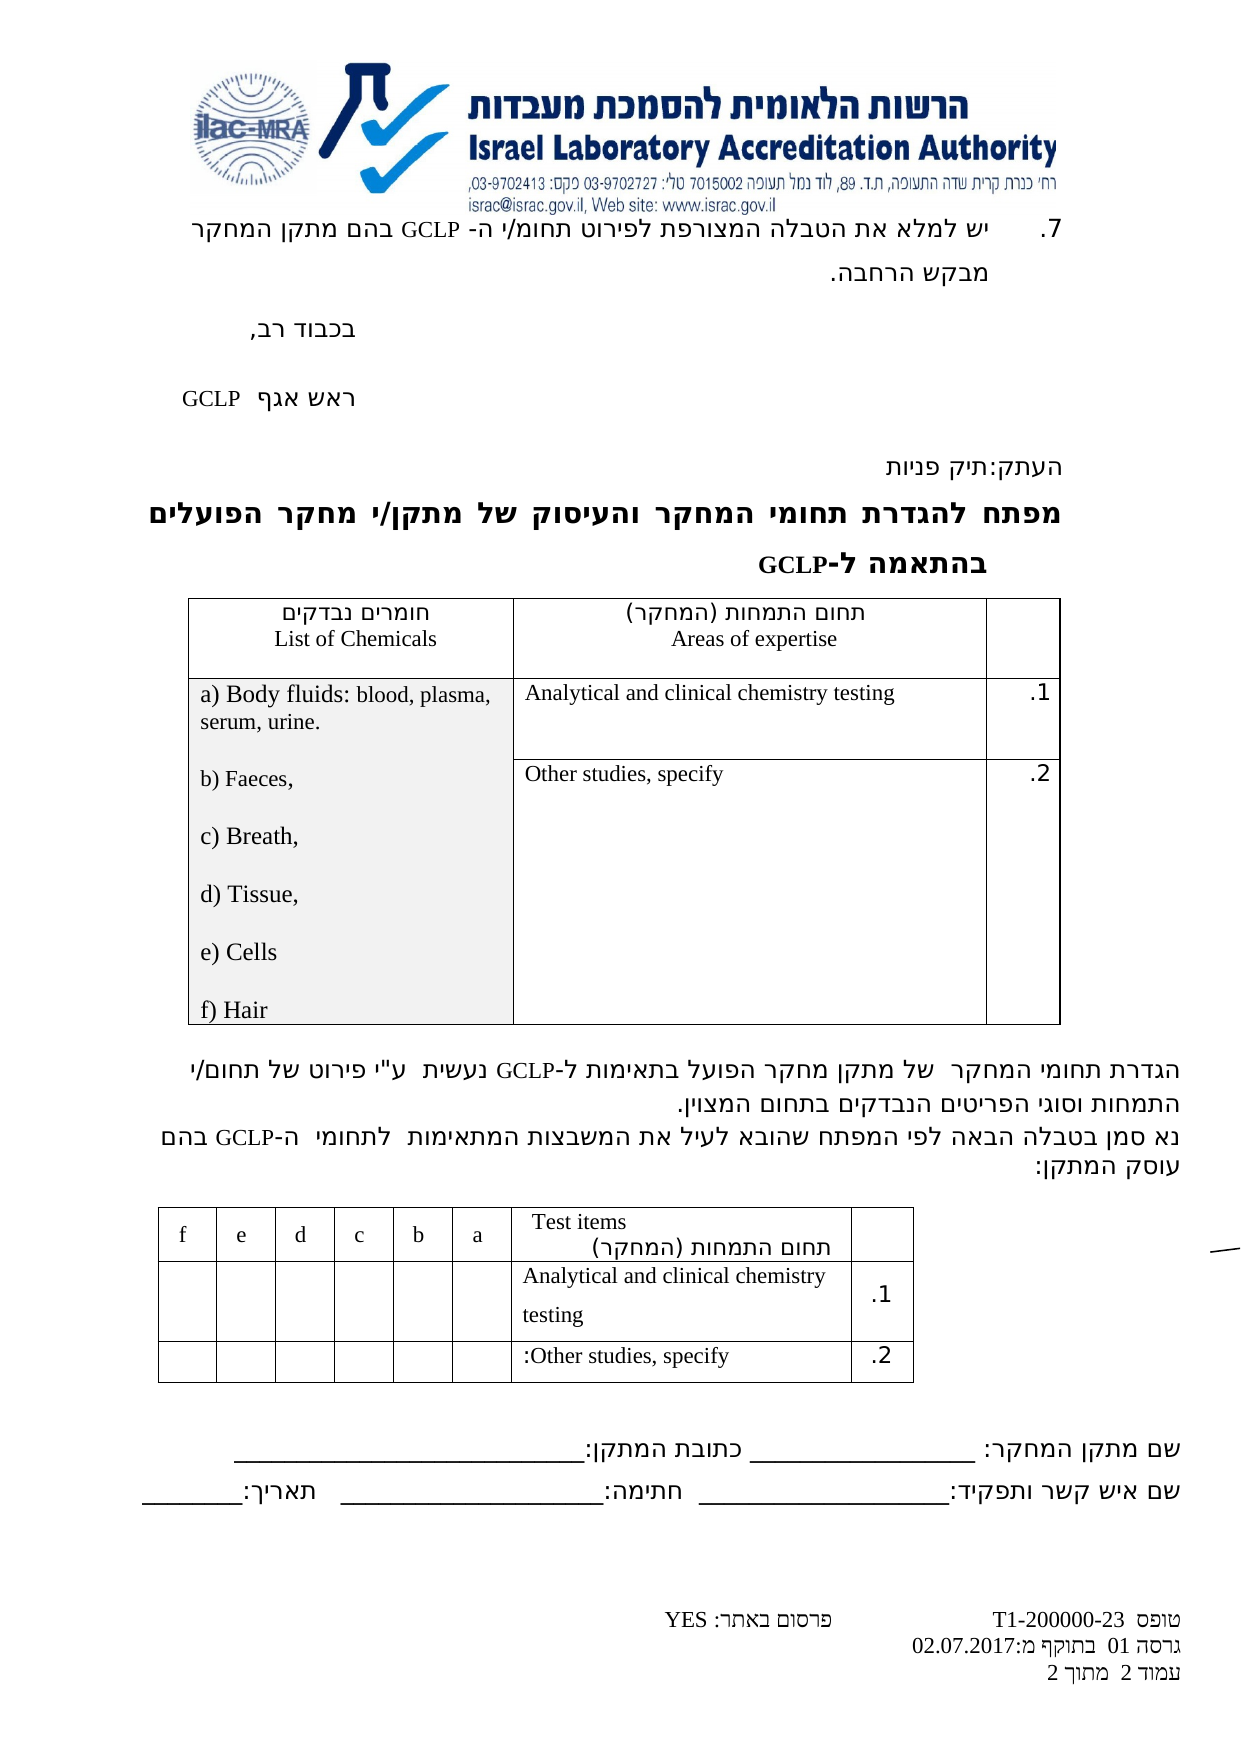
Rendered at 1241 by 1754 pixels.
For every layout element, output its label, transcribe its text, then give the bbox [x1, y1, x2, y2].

text שם מתקן המחקר: __________________ כתובת המתקן:____________________________ [103, 1434, 1181, 1463]
table_header [852, 1208, 913, 1261]
text העתק: תיק פניות [148, 452, 1063, 481]
table_cell [987, 760, 1059, 1024]
table_header a [453, 1208, 511, 1261]
table_cell [159, 1342, 216, 1382]
text מפתח להגדרת תחומי המחקר והעיסוק של מתקן/י מחקר הפועלים בהתאמה ל-GCLP [148, 496, 1063, 581]
table_header f [159, 1208, 216, 1261]
table_cell [453, 1262, 511, 1341]
text הגדרת תחומי המחקר של מתקן מחקר הפועל בתאימות ל-GCLP נעשית ע"י פירוט של תחום/י התמחות וסוגי הפריטים הנבדקים בתחום המצוין. [148, 1055, 1181, 1118]
table_cell [852, 1342, 913, 1382]
table_cell [394, 1262, 452, 1341]
text 7. יש למלא את הטבלה המצורפת לפירוט תחומ/י ה- GCLP בהם מתקן המחקר מבקש הרחבה. [148, 215, 1063, 288]
table_cell a) Body fluids: blood, plasma, serum, urine. b) Faeces, c) Breath, d) Tissue, e) Cells f) Hair [189, 679, 513, 1024]
text ראש אגף GCLP [148, 383, 1063, 413]
text שם איש קשר ותפקיד:____________________ חתימה:_____________________ תאריך:________ [103, 1476, 1181, 1505]
table_header e [217, 1208, 275, 1261]
table_cell Other studies, specify: [512, 1342, 851, 1382]
table_cell [394, 1342, 452, 1382]
table_cell [276, 1262, 334, 1341]
table_cell [276, 1342, 334, 1382]
table_cell Analytical and clinical chemistry testing [512, 1262, 851, 1341]
table_cell [335, 1342, 393, 1382]
text נא סמן בטבלה הבאה לפי המפתח שהובא לעיל את המשבצות המתאימות לתחומי ה-GCLP בהם עוסק המתקן: [103, 1122, 1181, 1181]
table_header Test items תחום התמחות (המחקר) [512, 1208, 851, 1261]
table_cell [453, 1342, 511, 1382]
table_header b [394, 1208, 452, 1261]
text בכבוד רב, [148, 315, 956, 344]
table_cell [217, 1342, 275, 1382]
table_header c [335, 1208, 393, 1261]
table_header [987, 599, 1059, 678]
table_cell [852, 1262, 913, 1341]
table_cell [987, 679, 1059, 759]
table_header תחום התמחות (המחקר) Areas of expertise [514, 599, 986, 678]
table_cell Other studies, specify [514, 760, 986, 1024]
table_cell [217, 1262, 275, 1341]
table_header d [276, 1208, 334, 1261]
table_cell [159, 1262, 216, 1341]
table_cell [335, 1262, 393, 1341]
table_header חומרים נבדקים List of Chemicals [189, 599, 513, 678]
table_cell Analytical and clinical chemistry testing [514, 679, 986, 759]
